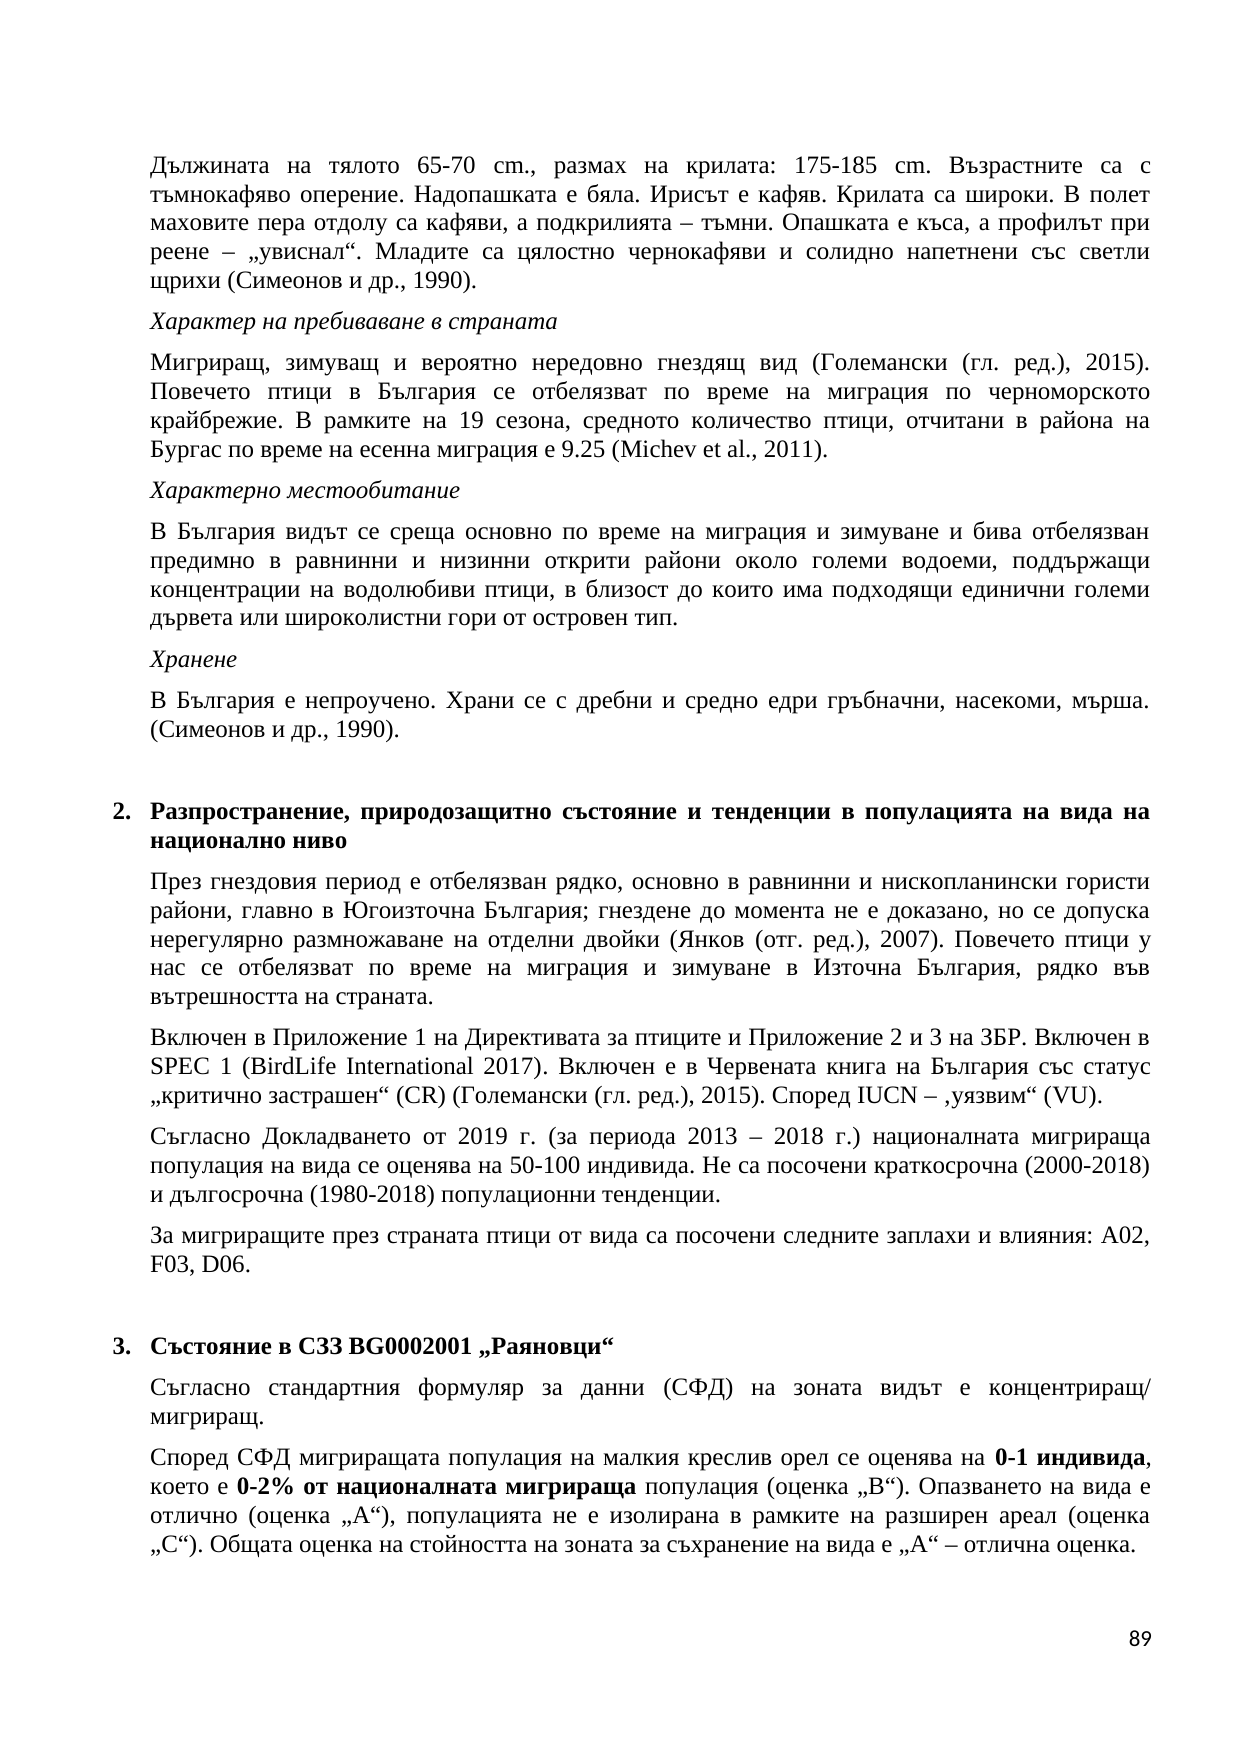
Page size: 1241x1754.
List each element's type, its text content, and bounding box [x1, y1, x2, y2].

text Мигриращ, зимуващ и вероятно нередовно гнездящ вид (Големански (гл. ред.), 2015). Повечето птици в България се отбелязват по време на миграция по черноморското крайбрежие. В рамките на 19 сезона, средното количество птици, отчитани в района на Бургас по време на есенна миграция е 9.25 (Michev et al., 2011). [150, 347, 1152, 462]
text Характер на пребиваване в страната [150, 306, 1152, 335]
text Според СФД мигриращата популация на малкия креслив орел се оценява на 0-1 индивида, което е 0-2% от националната мигрираща популация (оценка „В“). Опазването на вида е отлично (оценка „А“), популацията не е изолирана в рамките на разширен ареал (оценка „С“). Общата оценка на стойността на зоната за съхранение на вида е „А“ – отлична оценка. [150, 1442, 1152, 1557]
text За мигриращите през страната птици от вида са посочени следните заплахи и влияния: А02, F03, D06. [150, 1220, 1152, 1277]
text Включен в Приложение 1 на Директивата за птиците и Приложение 2 и 3 на ЗБР. Включен в SPEC 1 (BirdLife International 2017). Включен е в Червената книга на България със статус „критично застрашен“ (CR) (Големански (гл. ред.), 2015). Според IUCN – ‚уязвим“ (VU). [150, 1022, 1152, 1109]
text В България видът се среща основно по време на миграция и зимуване и бива отбелязван предимно в равнинни и низинни открити райони около големи водоеми, поддържащи концентрации на водолюбиви птици, в близост до които има подходящи единични големи дървета или широколистни гори от островен тип. [150, 516, 1152, 631]
text Дължината на тялото 65-70 cm., размах на крилата: 175-185 cm. Възрастните са с тъмнокафяво оперение. Надопашката е бяла. Ирисът е кафяв. Крилата са широки. В полет маховите пера отдолу са кафяви, а подкрилията – тъмни. Опашката е къса, а профилът при реене – „увиснал“. Младите са цялостно чернокафяви и солидно напетнени със светли щрихи (Симеонов и др., 1990). [150, 150, 1152, 294]
text Съгласно стандартния формуляр за данни (СФД) на зоната видът е концентриращ/ мигриращ. [150, 1372, 1152, 1430]
text През гнездовия период е отбелязван рядко, основно в равнинни и нископланински гористи райони, главно в Югоизточна България; гнездене до момента не е доказано, но се допуска нерегулярно размножаване на отделни двойки (Янков (отг. ред.), 2007). Повечето птици у нас се отбелязват по време на миграция и зимуване в Източна България, рядко във вътрешността на страната. [150, 866, 1152, 1010]
text В България е непроучено. Храни се с дребни и средно едри гръбначни, насекоми, мърша. (Симеонов и др., 1990). [150, 685, 1152, 742]
list Разпространение, природозащитно състояние и тенденции в популацията на вида на национално ниво [112, 796, 1152, 854]
list Състояние в СЗЗ BG0002001 „Раяновци“ [112, 1331, 1152, 1360]
text Характерно местообитание [150, 475, 1152, 504]
text Хранене [150, 644, 1152, 672]
text Съгласно Докладването от 2019 г. (за периода 2013 – 2018 г.) националната мигрираща популация на вида се оценява на 50-100 индивида. Не са посочени краткосрочна (2000-2018) и дългосрочна (1980-2018) популационни тенденции. [150, 1121, 1152, 1207]
